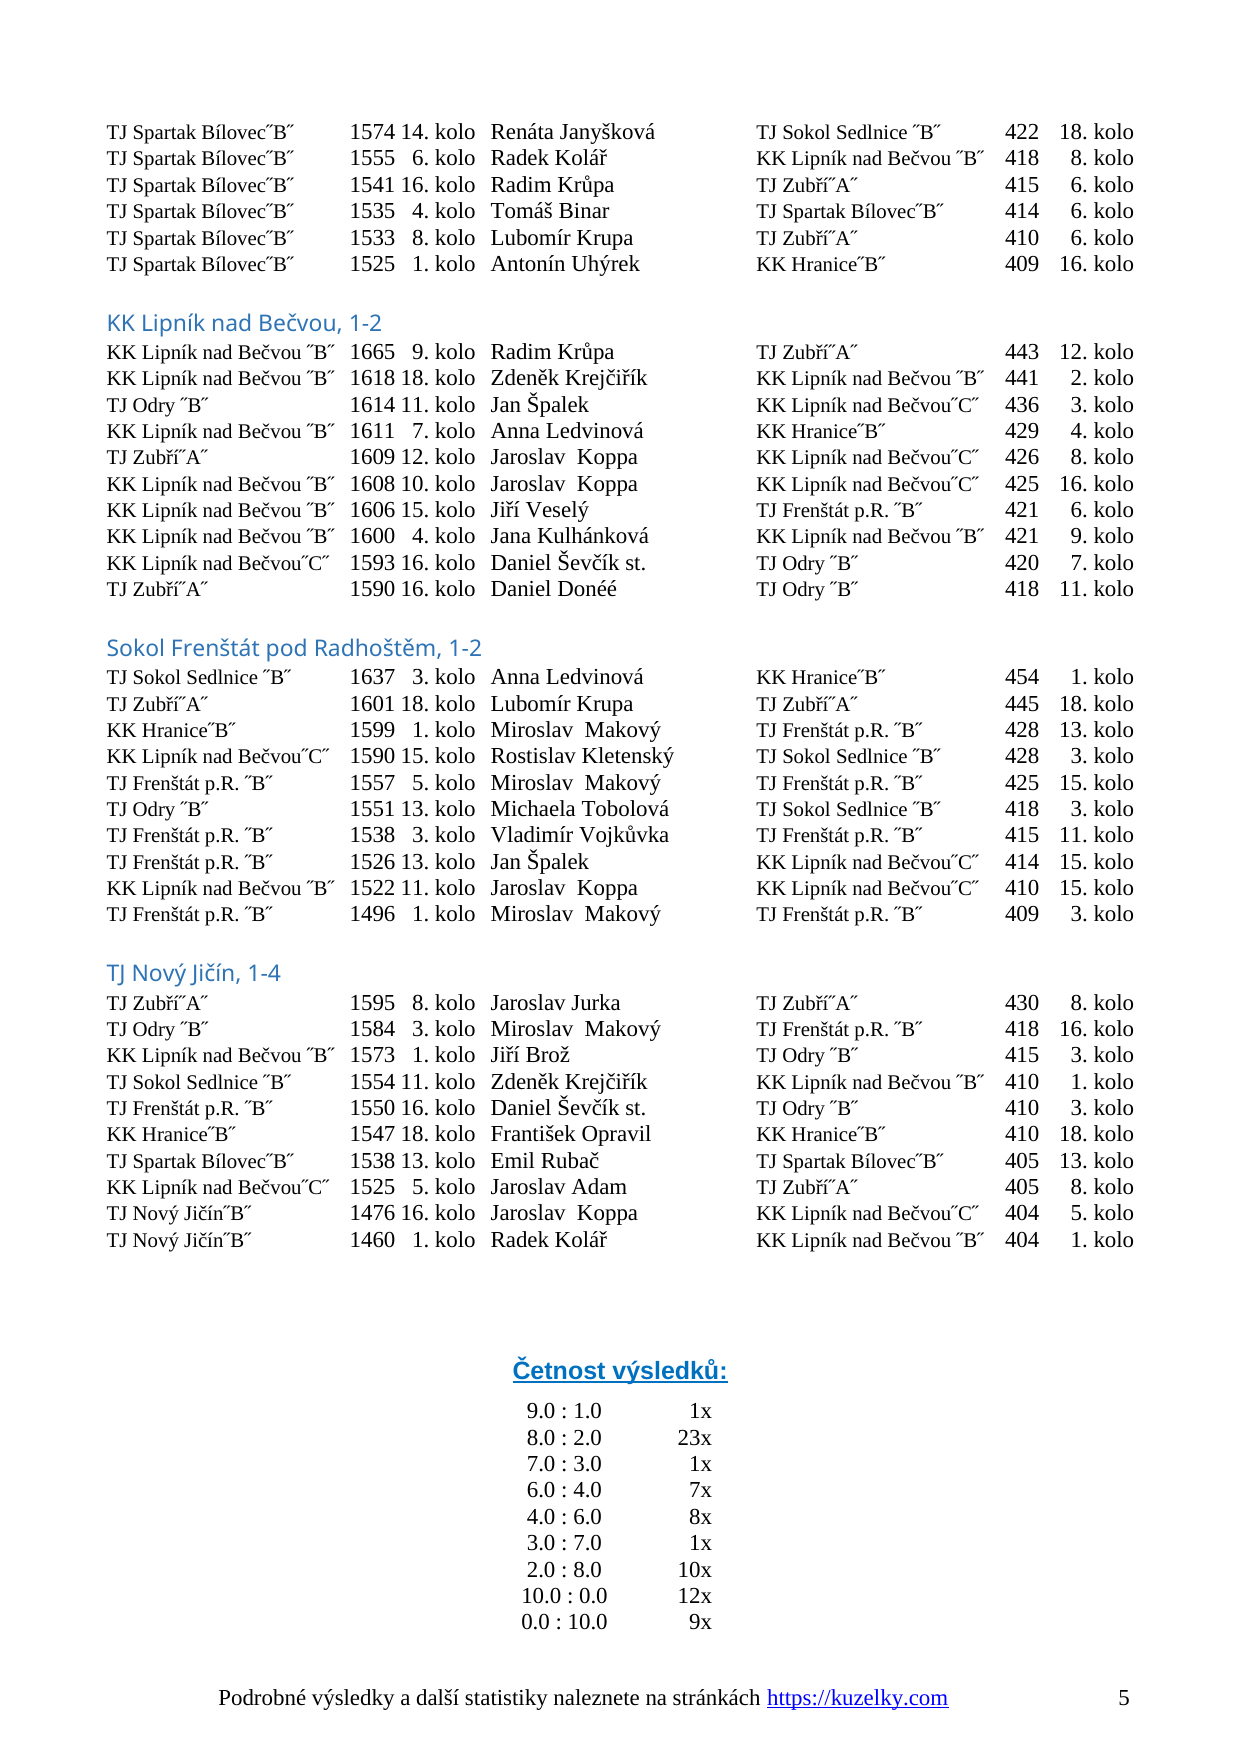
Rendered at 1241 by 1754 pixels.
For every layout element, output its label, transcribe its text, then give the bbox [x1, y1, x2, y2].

text 10.0 : 0.0 12x [106, 1582, 1134, 1608]
text TJ Odry ˝B˝ 1584 3. kolo Miroslav Makový TJ Frenštát p.R. ˝B˝ 418 16. kolo [106, 1015, 1134, 1041]
text TJ Spartak Bílovec˝B˝ 1555 6. kolo Radek Kolář KK Lipník nad Bečvou ˝B˝ 418 8. kolo [106, 144, 1134, 171]
text KK Hranice˝B˝ 1599 1. kolo Miroslav Makový TJ Frenštát p.R. ˝B˝ 428 13. kolo [106, 716, 1134, 742]
text TJ Spartak Bílovec˝B˝ 1538 13. kolo Emil Rubač TJ Spartak Bílovec˝B˝ 405 13. kolo [106, 1147, 1134, 1173]
text TJ Spartak Bílovec˝B˝ 1525 1. kolo Antonín Uhýrek KK Hranice˝B˝ 409 16. kolo [106, 250, 1134, 276]
text TJ Odry ˝B˝ 1551 13. kolo Michaela Tobolová TJ Sokol Sedlnice ˝B˝ 418 3. kolo [106, 795, 1134, 821]
text KK Lipník nad Bečvou ˝B˝ 1665 9. kolo Radim Krůpa TJ Zubří˝A˝ 443 12. kolo [106, 338, 1134, 364]
text TJ Odry ˝B˝ 1614 11. kolo Jan Špalek KK Lipník nad Bečvou˝C˝ 436 3. kolo [106, 391, 1134, 417]
text KK Lipník nad Bečvou˝C˝ 1525 5. kolo Jaroslav Adam TJ Zubří˝A˝ 405 8. kolo [106, 1173, 1134, 1199]
text TJ Zubří˝A˝ 1595 8. kolo Jaroslav Jurka TJ Zubří˝A˝ 430 8. kolo [106, 989, 1134, 1015]
text TJ Zubří˝A˝ 1601 18. kolo Lubomír Krupa TJ Zubří˝A˝ 445 18. kolo [106, 690, 1134, 716]
subtitle KK Lipník nad Bečvou, 1-2 [106, 307, 1134, 338]
text TJ Nový Jičín˝B˝ 1476 16. kolo Jaroslav Koppa KK Lipník nad Bečvou˝C˝ 404 5. kolo [106, 1199, 1134, 1226]
text Četnost výsledků: [94, 1356, 1145, 1385]
text KK Lipník nad Bečvou˝C˝ 1593 16. kolo Daniel Ševčík st. TJ Odry ˝B˝ 420 7. kolo [106, 549, 1134, 575]
text TJ Sokol Sedlnice ˝B˝ 1637 3. kolo Anna Ledvinová KK Hranice˝B˝ 454 1. kolo [106, 663, 1134, 690]
text TJ Spartak Bílovec˝B˝ 1574 14. kolo Renáta Janyšková TJ Sokol Sedlnice ˝B˝ 422 18. kolo [106, 118, 1134, 144]
text 6.0 : 4.0 7x [106, 1477, 1134, 1503]
subtitle Sokol Frenštát pod Radhoštěm, 1-2 [106, 632, 1134, 663]
text TJ Frenštát p.R. ˝B˝ 1550 16. kolo Daniel Ševčík st. TJ Odry ˝B˝ 410 3. kolo [106, 1094, 1134, 1120]
text 3.0 : 7.0 1x [106, 1529, 1134, 1556]
text KK Lipník nad Bečvou ˝B˝ 1573 1. kolo Jiří Brož TJ Odry ˝B˝ 415 3. kolo [106, 1041, 1134, 1068]
text TJ Zubří˝A˝ 1609 12. kolo Jaroslav Koppa KK Lipník nad Bečvou˝C˝ 426 8. kolo [106, 443, 1134, 470]
text KK Lipník nad Bečvou ˝B˝ 1608 10. kolo Jaroslav Koppa KK Lipník nad Bečvou˝C˝ 425 16. kolo [106, 470, 1134, 496]
text 7.0 : 3.0 1x [106, 1450, 1134, 1477]
text KK Hranice˝B˝ 1547 18. kolo František Opravil KK Hranice˝B˝ 410 18. kolo [106, 1120, 1134, 1147]
text TJ Zubří˝A˝ 1590 16. kolo Daniel Donéé TJ Odry ˝B˝ 418 11. kolo [106, 575, 1134, 602]
text KK Lipník nad Bečvou˝C˝ 1590 15. kolo Rostislav Kletenský TJ Sokol Sedlnice ˝B˝ 428 3. kolo [106, 742, 1134, 769]
text TJ Sokol Sedlnice ˝B˝ 1554 11. kolo Zdeněk Krejčiřík KK Lipník nad Bečvou ˝B˝ 410 1. kolo [106, 1068, 1134, 1094]
text TJ Spartak Bílovec˝B˝ 1535 4. kolo Tomáš Binar TJ Spartak Bílovec˝B˝ 414 6. kolo [106, 197, 1134, 223]
text TJ Frenštát p.R. ˝B˝ 1496 1. kolo Miroslav Makový TJ Frenštát p.R. ˝B˝ 409 3. kolo [106, 901, 1134, 927]
text TJ Frenštát p.R. ˝B˝ 1526 13. kolo Jan Špalek KK Lipník nad Bečvou˝C˝ 414 15. kolo [106, 848, 1134, 874]
text TJ Spartak Bílovec˝B˝ 1533 8. kolo Lubomír Krupa TJ Zubří˝A˝ 410 6. kolo [106, 223, 1134, 250]
text TJ Frenštát p.R. ˝B˝ 1557 5. kolo Miroslav Makový TJ Frenštát p.R. ˝B˝ 425 15. kolo [106, 769, 1134, 795]
text KK Lipník nad Bečvou ˝B˝ 1606 15. kolo Jiří Veselý TJ Frenštát p.R. ˝B˝ 421 6. kolo [106, 496, 1134, 522]
text 8.0 : 2.0 23x [106, 1424, 1134, 1450]
text KK Lipník nad Bečvou ˝B˝ 1600 4. kolo Jana Kulhánková KK Lipník nad Bečvou ˝B˝ 421 9. kolo [106, 522, 1134, 549]
subtitle TJ Nový Jičín, 1-4 [106, 957, 1134, 989]
text 2.0 : 8.0 10x [106, 1556, 1134, 1582]
text KK Lipník nad Bečvou ˝B˝ 1618 18. kolo Zdeněk Krejčiřík KK Lipník nad Bečvou ˝B˝ 441 2. kolo [106, 364, 1134, 391]
text KK Lipník nad Bečvou ˝B˝ 1522 11. kolo Jaroslav Koppa KK Lipník nad Bečvou˝C˝ 410 15. kolo [106, 874, 1134, 901]
text 4.0 : 6.0 8x [106, 1503, 1134, 1529]
text KK Lipník nad Bečvou ˝B˝ 1611 7. kolo Anna Ledvinová KK Hranice˝B˝ 429 4. kolo [106, 417, 1134, 443]
text 9.0 : 1.0 1x [106, 1397, 1134, 1424]
text TJ Frenštát p.R. ˝B˝ 1538 3. kolo Vladimír Vojkůvka TJ Frenštát p.R. ˝B˝ 415 11. kolo [106, 821, 1134, 848]
text 0.0 : 10.0 9x [106, 1608, 1134, 1635]
text TJ Spartak Bílovec˝B˝ 1541 16. kolo Radim Krůpa TJ Zubří˝A˝ 415 6. kolo [106, 171, 1134, 197]
text TJ Nový Jičín˝B˝ 1460 1. kolo Radek Kolář KK Lipník nad Bečvou ˝B˝ 404 1. kolo [106, 1226, 1134, 1252]
